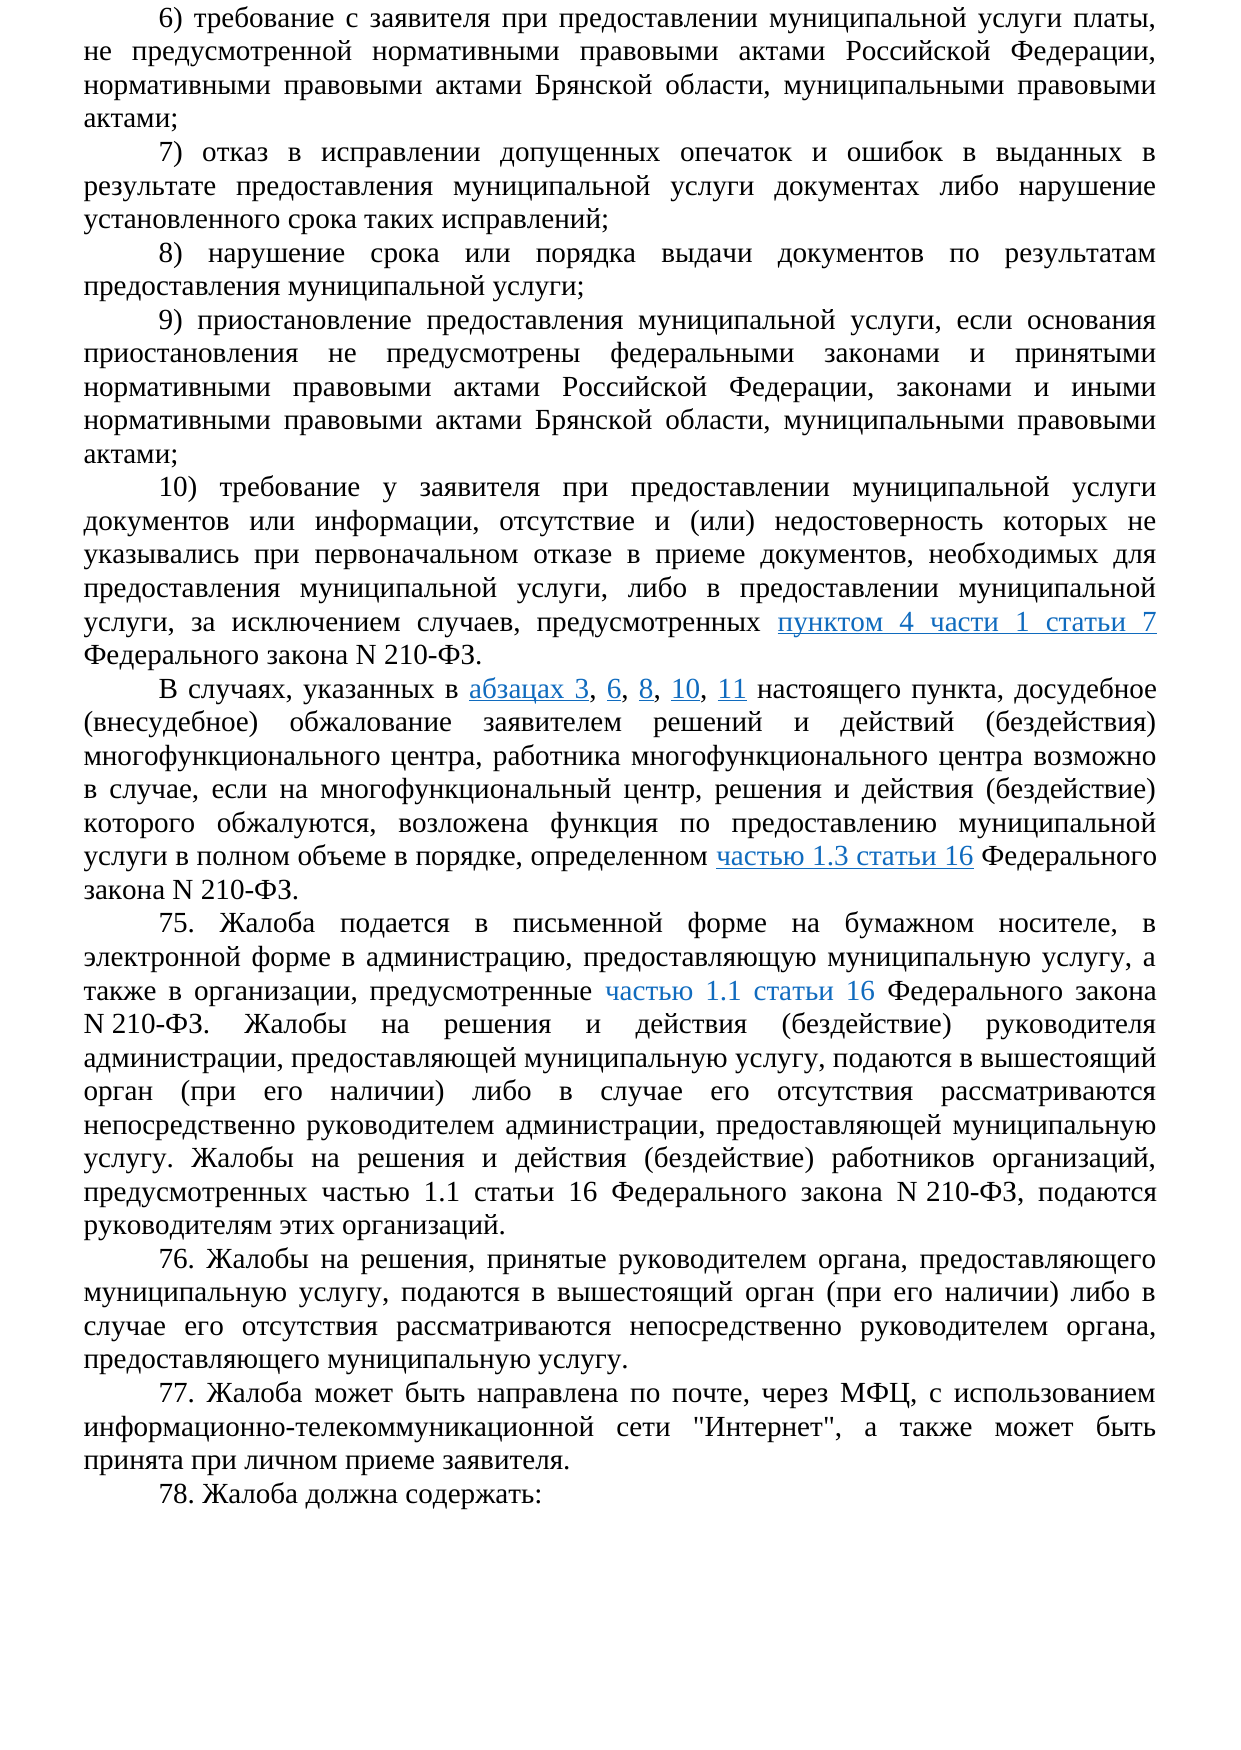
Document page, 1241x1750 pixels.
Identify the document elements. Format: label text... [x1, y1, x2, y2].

text 75. Жалоба подается в письменной форме на бумажном носителе, в электронной форме в администрацию, предоставляющую муниципальную услугу, а также в организации, предусмотренные частью 1.1 статьи 16 Федерального закона N 210-ФЗ. Жалобы на решения и действия (бездействие) руководителя администрации, предоставляющей муниципальную услугу, подаются в вышестоящий орган (при его наличии) либо в случае его отсутствия рассматриваются непосредственно руководителем администрации, предоставляющей муниципальную услугу. Жалобы на решения и действия (бездействие) работников организаций, предусмотренных частью 1.1 статьи 16 Федерального закона N 210-ФЗ, подаются руководителям этих организаций. [83, 906, 1157, 1241]
text В случаях, указанных в абзацах 3, 6, 8, 10, 11 настоящего пункта, досудебное (внесудебное) обжалование заявителем решений и действий (бездействия) многофункционального центра, работника многофункционального центра возможно в случае, если на многофункциональный центр, решения и действия (бездействие) которого обжалуются, возложена функция по предоставлению муниципальной услуги в полном объеме в порядке, определенном частью 1.3 статьи 16 Федерального закона N 210-ФЗ. [83, 671, 1157, 906]
text 7) отказ в исправлении допущенных опечаток и ошибок в выданных в результате предоставления муниципальной услуги документах либо нарушение установленного срока таких исправлений; [83, 134, 1157, 235]
text 9) приостановление предоставления муниципальной услуги, если основания приостановления не предусмотрены федеральными законами и принятыми нормативными правовыми актами Российской Федерации, законами и иными нормативными правовыми актами Брянской области, муниципальными правовыми актами; [83, 302, 1157, 469]
text 77. Жалоба может быть направлена по почте, через МФЦ, с использованием информационно-телекоммуникационной сети "Интернет", а также может быть принята при личном приеме заявителя. [83, 1375, 1157, 1476]
text 10) требование у заявителя при предоставлении муниципальной услуги документов или информации, отсутствие и (или) недостоверность которых не указывались при первоначальном отказе в приеме документов, необходимых для предоставления муниципальной услуги, либо в предоставлении муниципальной услуги, за исключением случаев, предусмотренных пунктом 4 части 1 статьи 7 Федерального закона N 210-ФЗ. [83, 469, 1157, 671]
text 6) требование с заявителя при предоставлении муниципальной услуги платы, не предусмотренной нормативными правовыми актами Российской Федерации, нормативными правовыми актами Брянской области, муниципальными правовыми актами; [83, 0, 1157, 134]
text 8) нарушение срока или порядка выдачи документов по результатам предоставления муниципальной услуги; [83, 235, 1157, 302]
text 78. Жалоба должна содержать: [83, 1476, 1157, 1509]
text 76. Жалобы на решения, принятые руководителем органа, предоставляющего муниципальную услугу, подаются в вышестоящий орган (при его наличии) либо в случае его отсутствия рассматриваются непосредственно руководителем органа, предоставляющего муниципальную услугу. [83, 1241, 1157, 1375]
